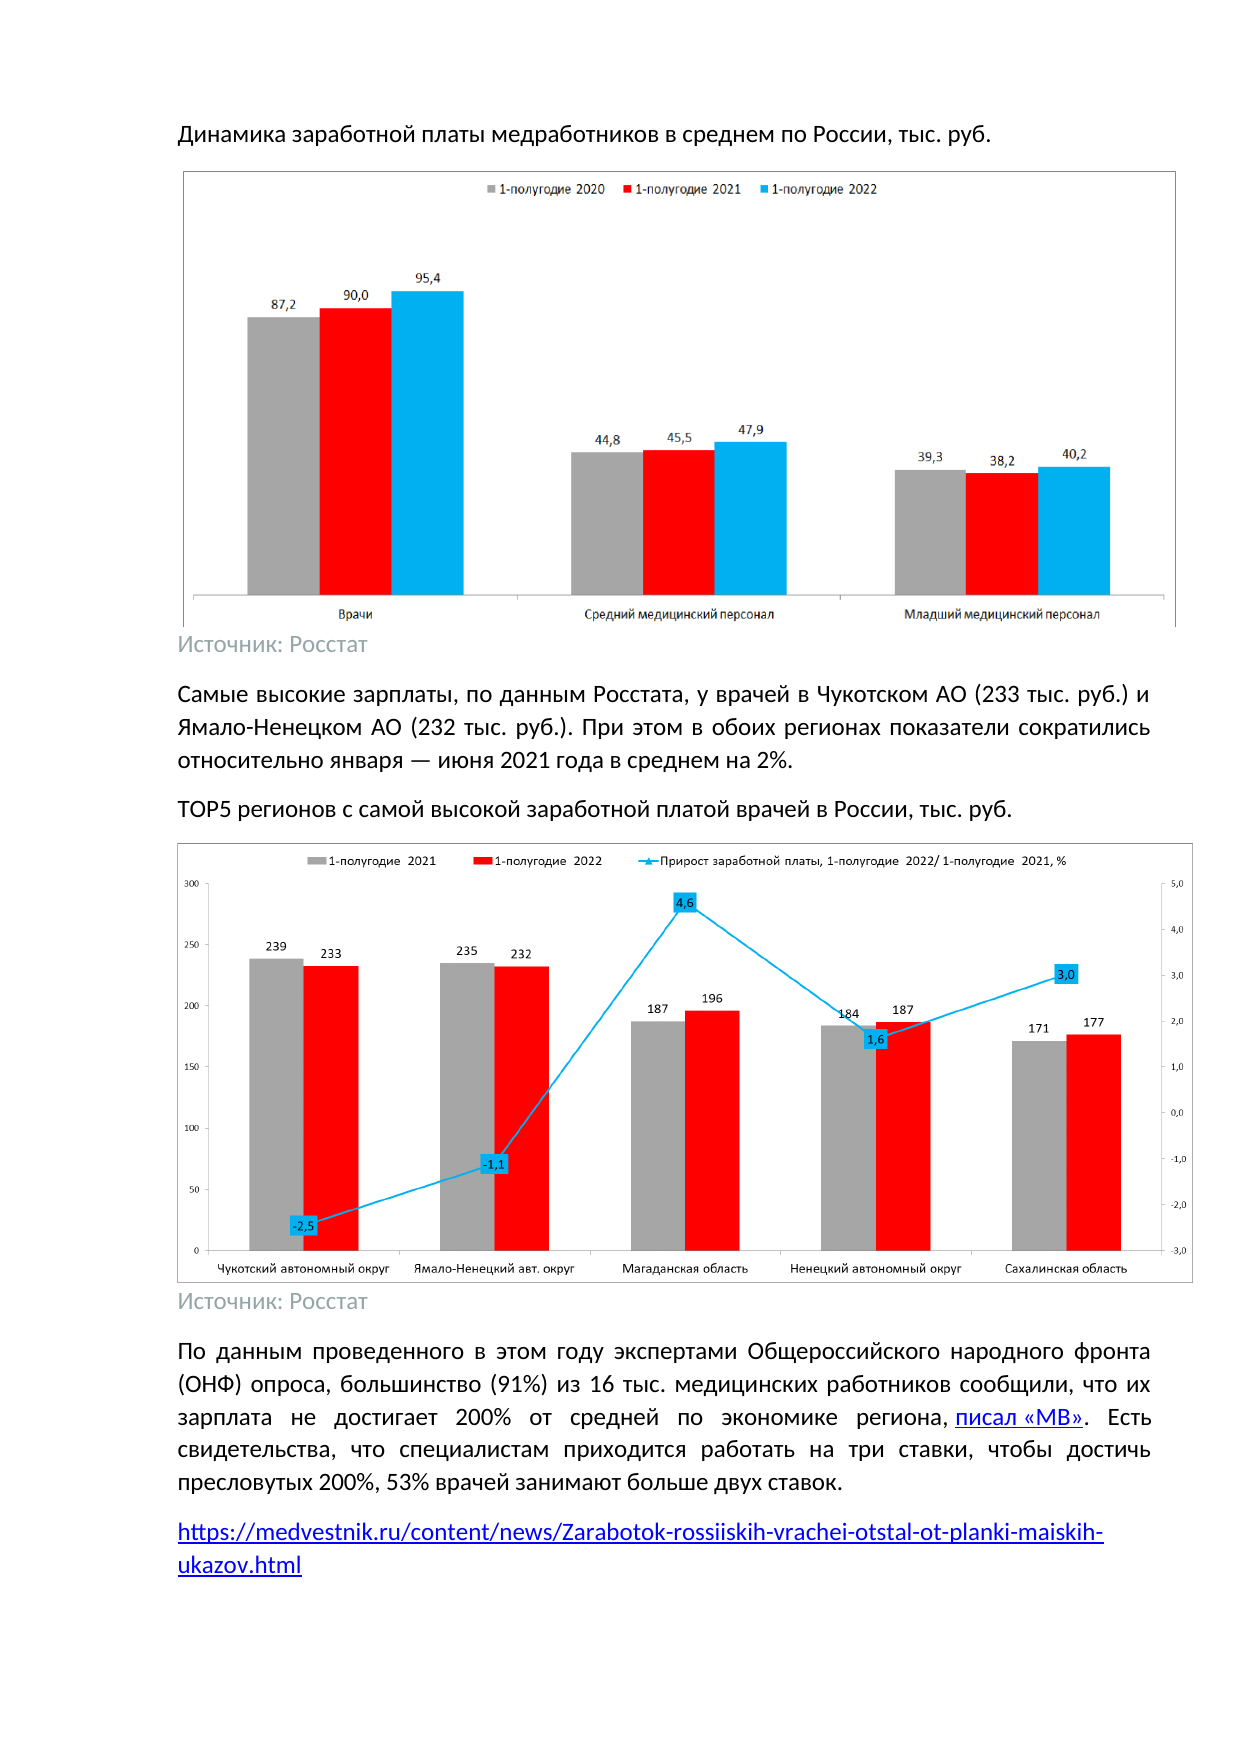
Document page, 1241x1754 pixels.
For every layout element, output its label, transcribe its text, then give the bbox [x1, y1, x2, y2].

text https://medvestnik.ru/content/news/Zarabotok-rossiiskih-vrachei-otstal-ot-planki-maiskih-ukazov.html [177, 1516, 1152, 1579]
text По данным проведенного в этом году экспертами Общероссийского народного фронта (ОНФ) опроса, большинство (91%) из 16 тыс. медицинских работников сообщили, что их зарплата не достигает 200% от средней по экономике региона, писал «МВ». Есть свидетельства, что специалистам приходится работать на три ставки, чтобы достичь пресловутых 200%, 53% врачей занимают больше двух ставок. [177, 1335, 1152, 1497]
text Самые высокие зарплаты, по данным Росстата, у врачей в Чукотском АО (233 тыс. руб.) и Ямало-Ненецком АО (232 тыс. руб.). При этом в обоих регионах показатели сократились относительно января — июня 2021 года в среднем на 2%. [177, 678, 1152, 774]
text Источник: Росстат [177, 1283, 1152, 1316]
text ТОР5 регионов с самой высокой заработной платой врачей в России, тыс. руб. [177, 794, 1152, 824]
picture [177, 843, 1193, 1283]
text Источник: Росстат [177, 627, 1152, 659]
picture [177, 167, 1182, 627]
text Динамика заработной платы медработников в среднем по России, тыс. руб. [177, 118, 1152, 149]
